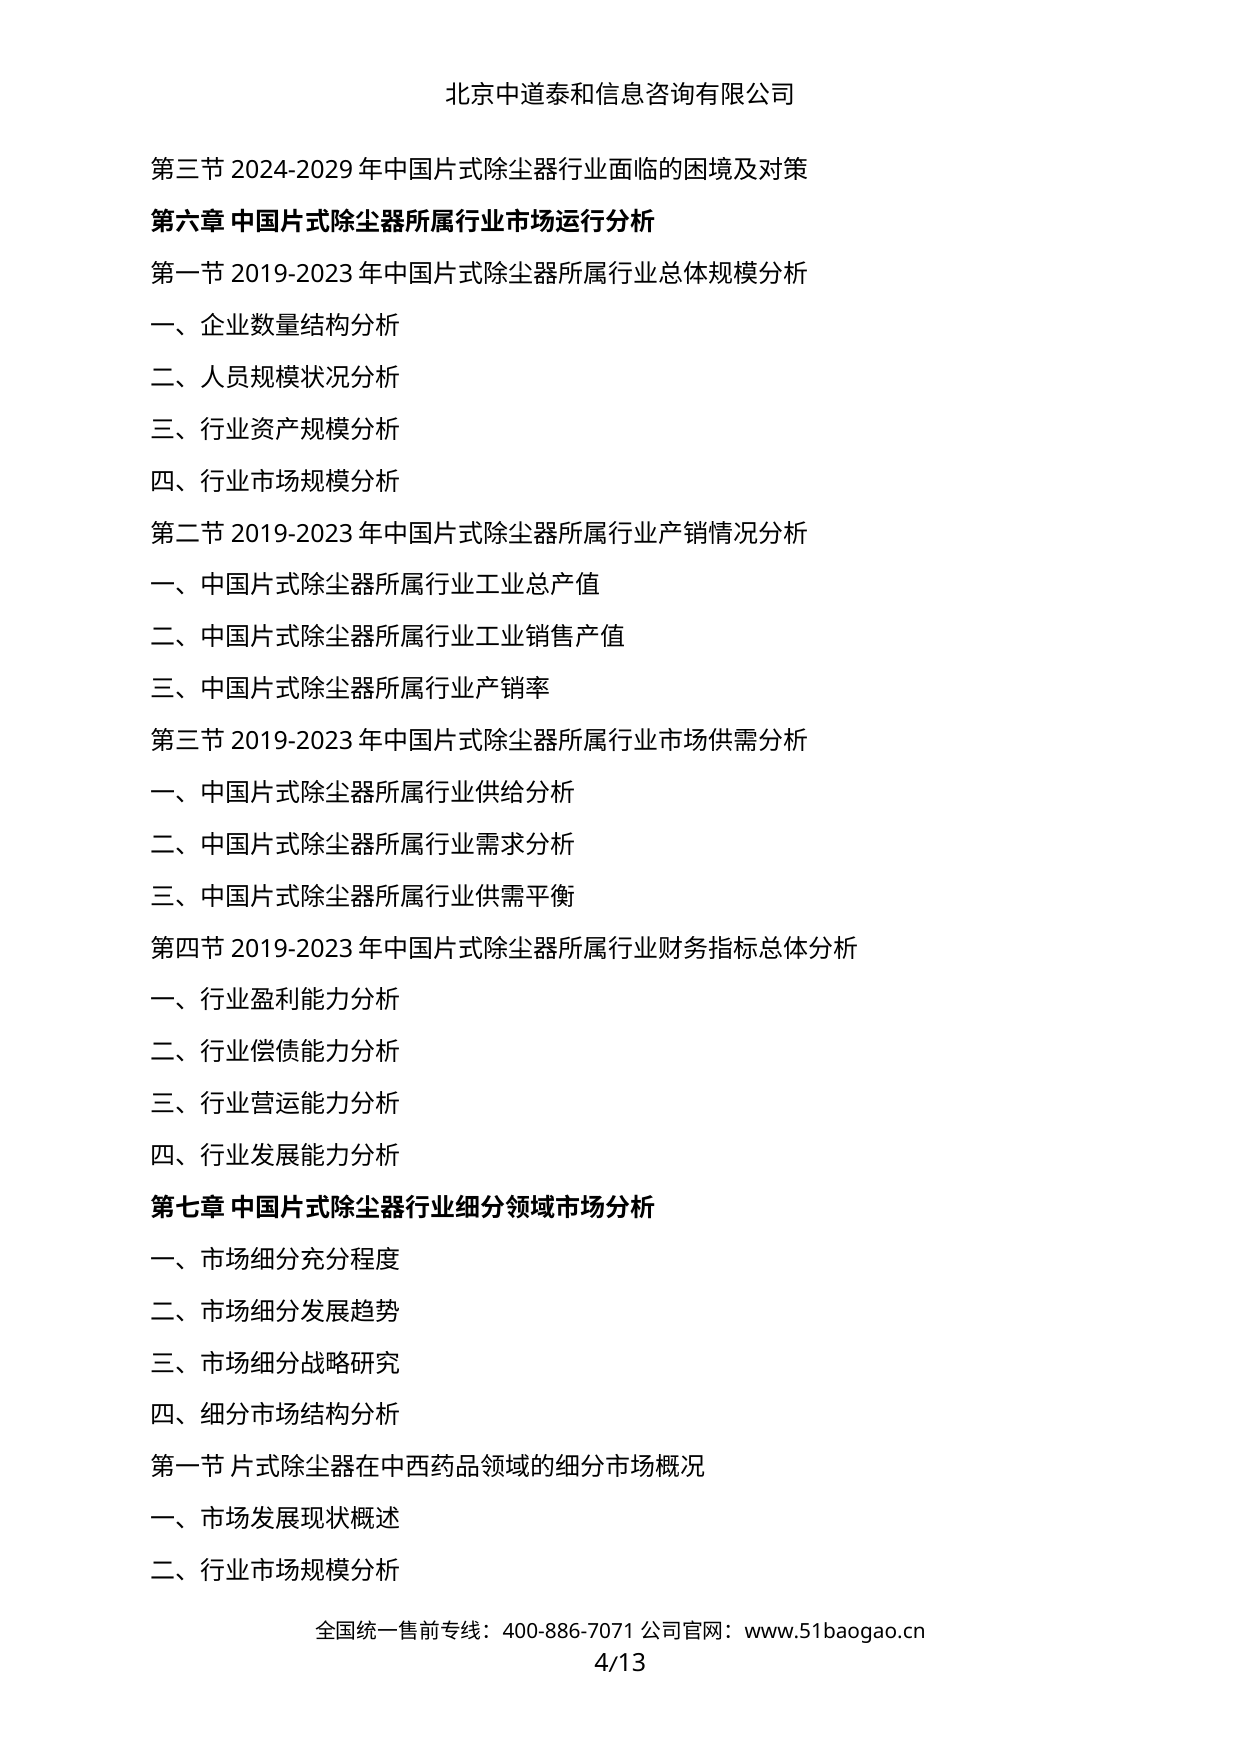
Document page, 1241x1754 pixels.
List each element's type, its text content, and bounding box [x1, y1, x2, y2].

text 二、市场细分发展趋势 [150, 1291, 1090, 1327]
text 第一节 2019-2023年中国片式除尘器所属行业总体规模分析 [150, 254, 1090, 290]
text 三、市场细分战略研究 [150, 1343, 1090, 1379]
text 第四节 2019-2023年中国片式除尘器所属行业财务指标总体分析 [150, 928, 1090, 964]
text 第三节 2024-2029年中国片式除尘器行业面临的困境及对策 [150, 150, 1090, 186]
text 第三节 2019-2023年中国片式除尘器所属行业市场供需分析 [150, 721, 1090, 757]
text 二、中国片式除尘器所属行业工业销售产值 [150, 617, 1090, 653]
text 二、中国片式除尘器所属行业需求分析 [150, 824, 1090, 861]
text 一、市场细分充分程度 [150, 1239, 1090, 1276]
text 三、行业资产规模分析 [150, 409, 1090, 446]
text 一、中国片式除尘器所属行业工业总产值 [150, 565, 1090, 601]
text 四、细分市场结构分析 [150, 1395, 1090, 1431]
text 第一节 片式除尘器在中西药品领域的细分市场概况 [150, 1447, 1090, 1483]
text 第七章 中国片式除尘器行业细分领域市场分析 [150, 1187, 1090, 1224]
text 第六章 中国片式除尘器所属行业市场运行分析 [150, 202, 1090, 238]
text 二、行业市场规模分析 [150, 1551, 1090, 1587]
text 三、行业营运能力分析 [150, 1084, 1090, 1120]
text 一、行业盈利能力分析 [150, 980, 1090, 1016]
text 二、行业偿债能力分析 [150, 1032, 1090, 1068]
text 二、人员规模状况分析 [150, 357, 1090, 394]
text 四、行业市场规模分析 [150, 461, 1090, 497]
text 一、市场发展现状概述 [150, 1499, 1090, 1535]
text 一、企业数量结构分析 [150, 306, 1090, 342]
text 四、行业发展能力分析 [150, 1136, 1090, 1172]
text 一、中国片式除尘器所属行业供给分析 [150, 772, 1090, 809]
text 第二节 2019-2023年中国片式除尘器所属行业产销情况分析 [150, 513, 1090, 549]
text 三、中国片式除尘器所属行业产销率 [150, 669, 1090, 705]
text 三、中国片式除尘器所属行业供需平衡 [150, 876, 1090, 912]
